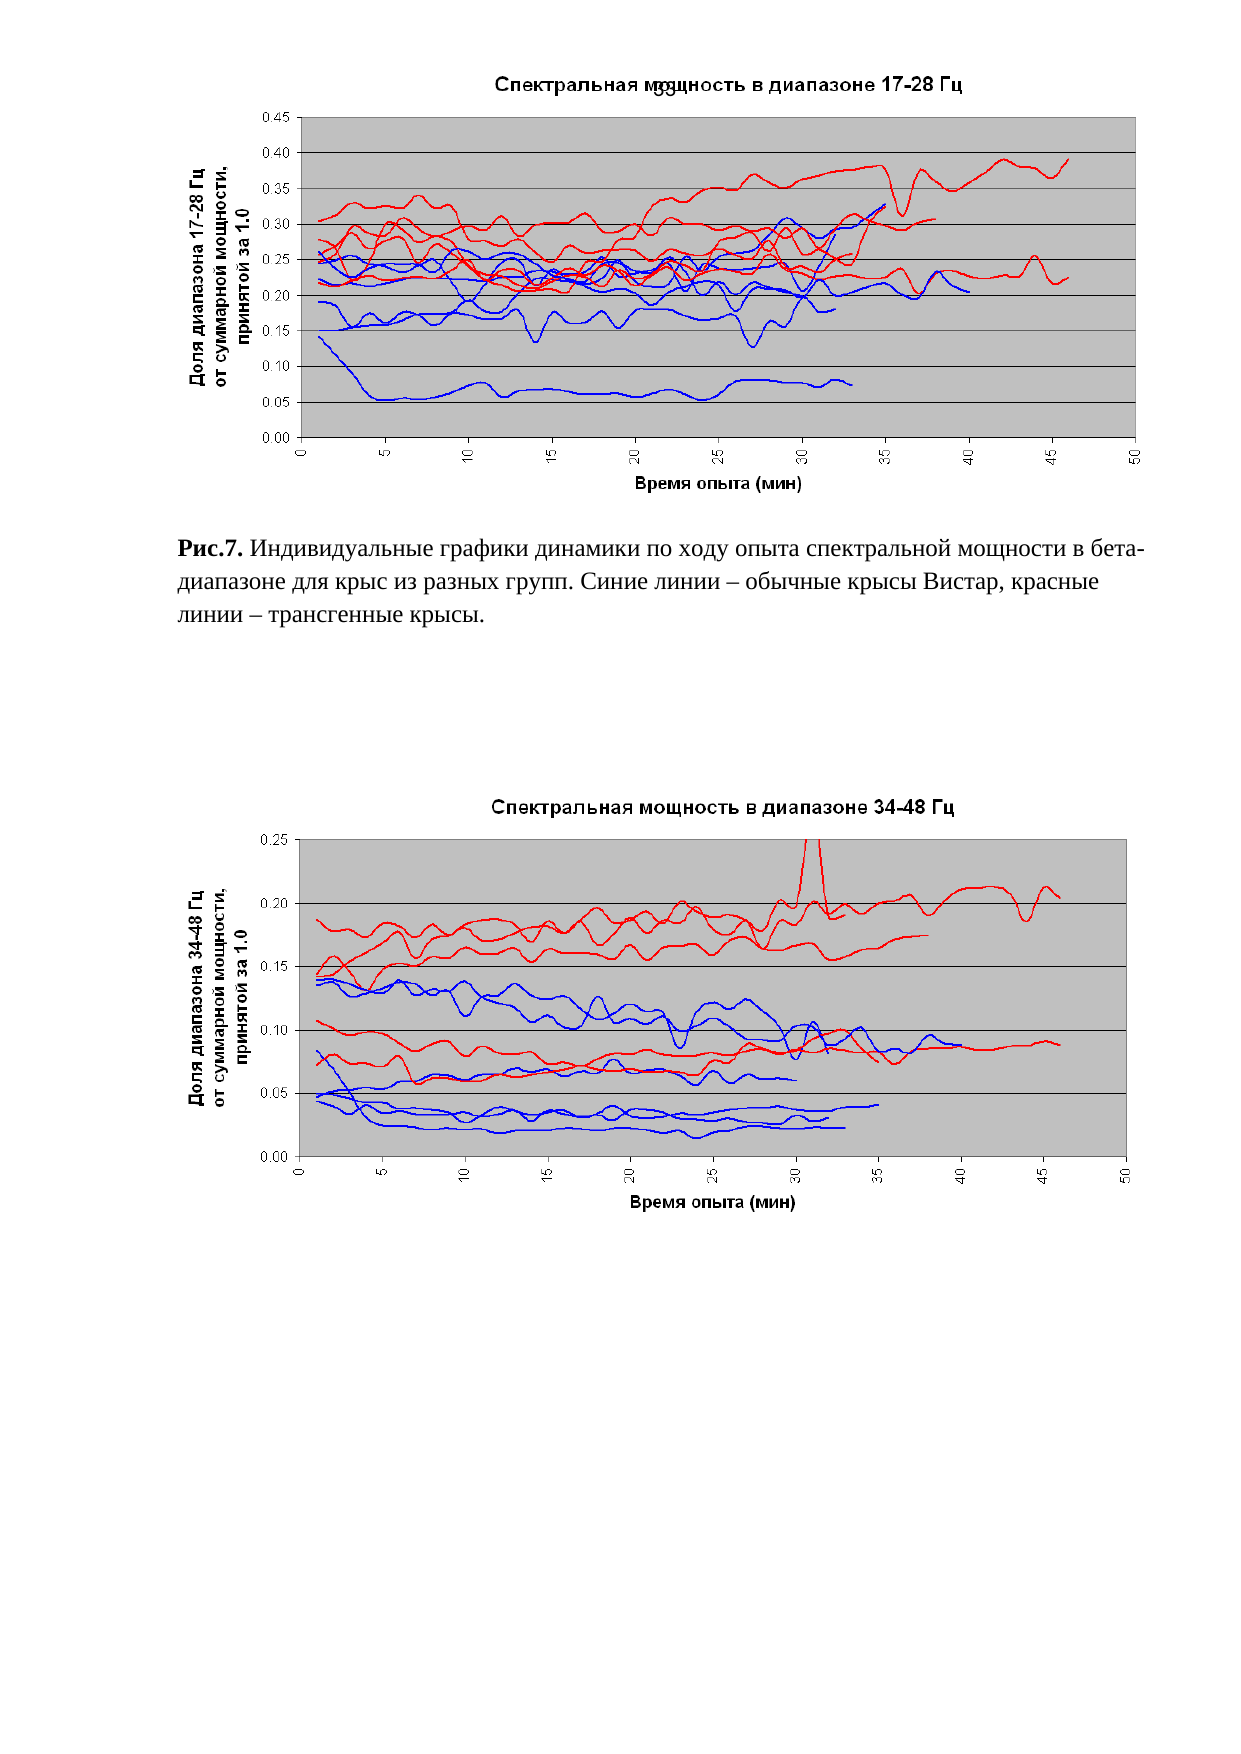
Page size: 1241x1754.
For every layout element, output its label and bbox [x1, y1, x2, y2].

picture [175, 790, 1150, 1226]
picture [175, 61, 1150, 511]
